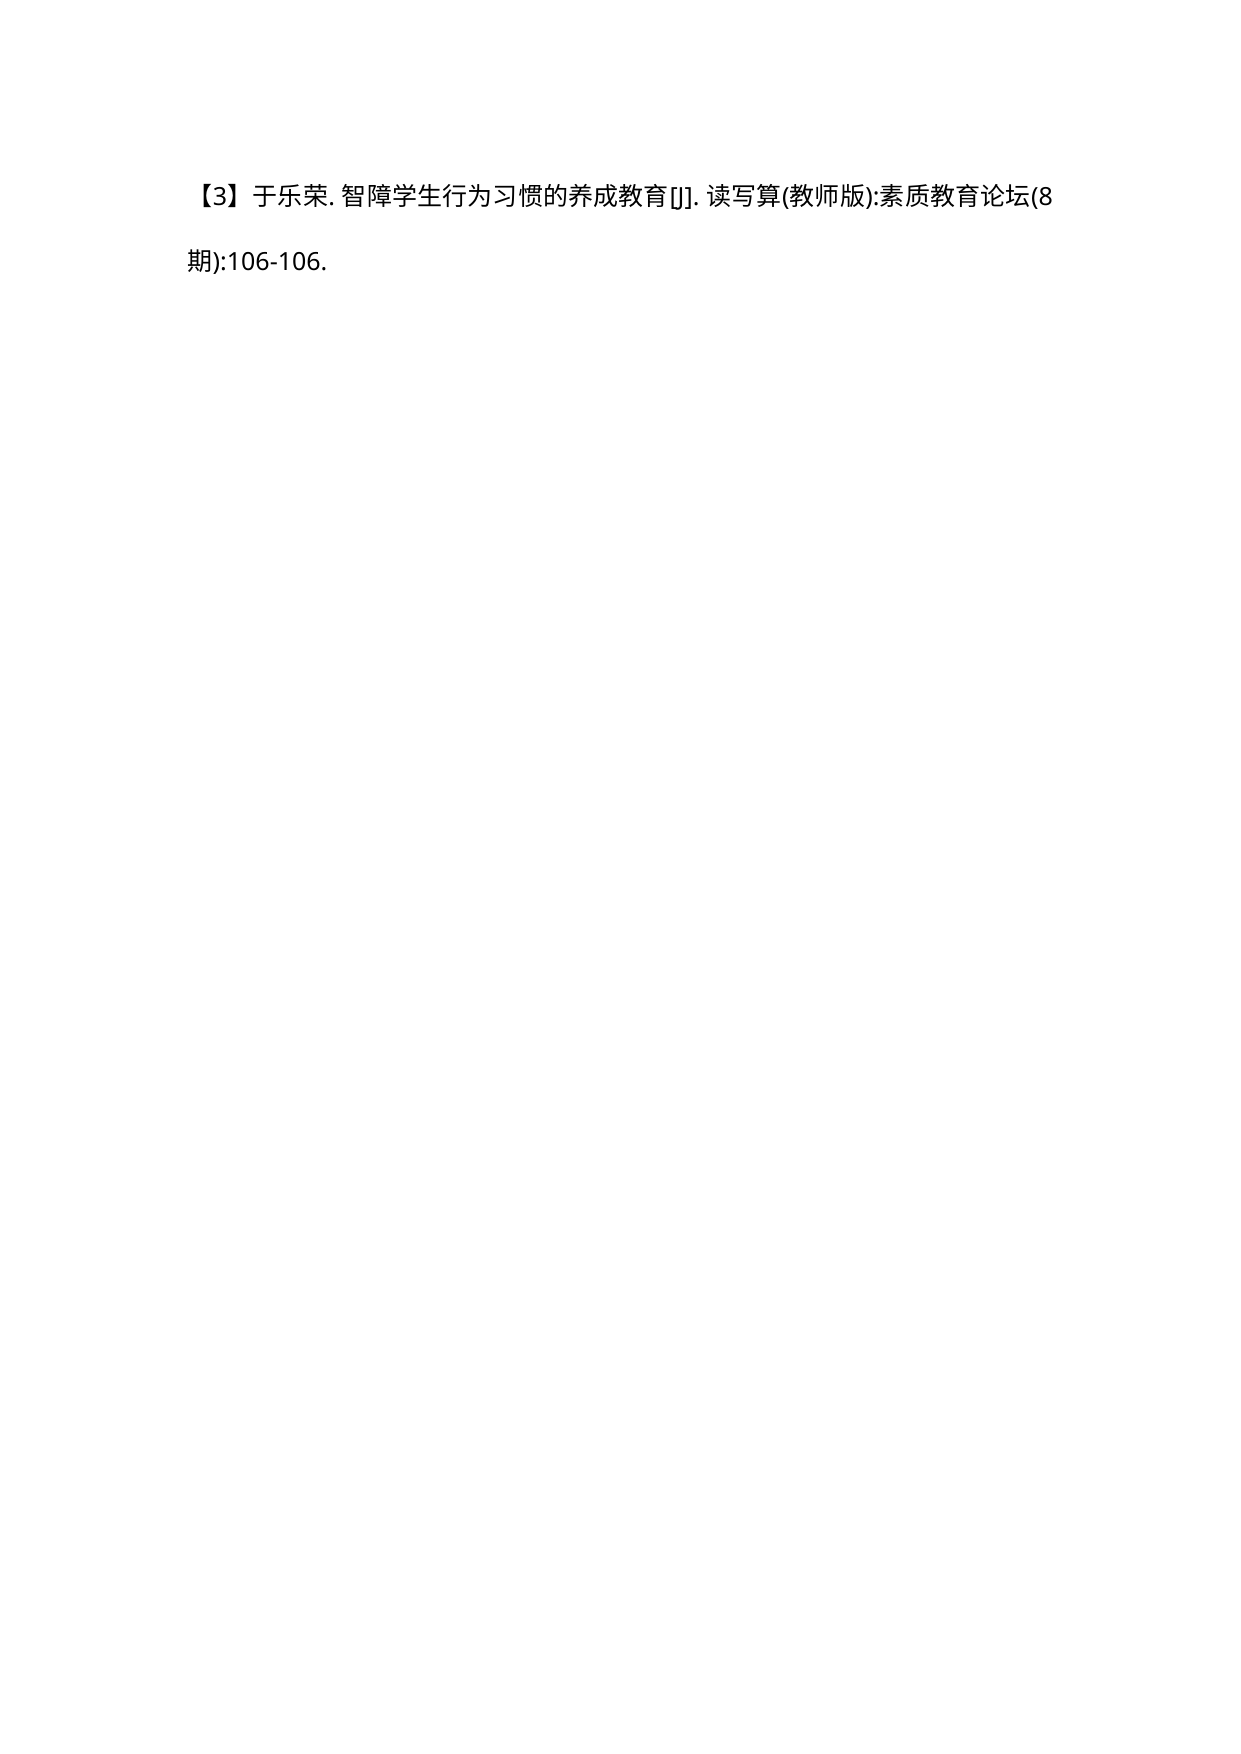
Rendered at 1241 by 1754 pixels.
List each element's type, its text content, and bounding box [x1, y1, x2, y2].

text 【3】于乐荣. 智障学生行为习惯的养成教育[J]. 读写算(教师版):素质教育论坛(8期):106-106. [187, 162, 1053, 292]
